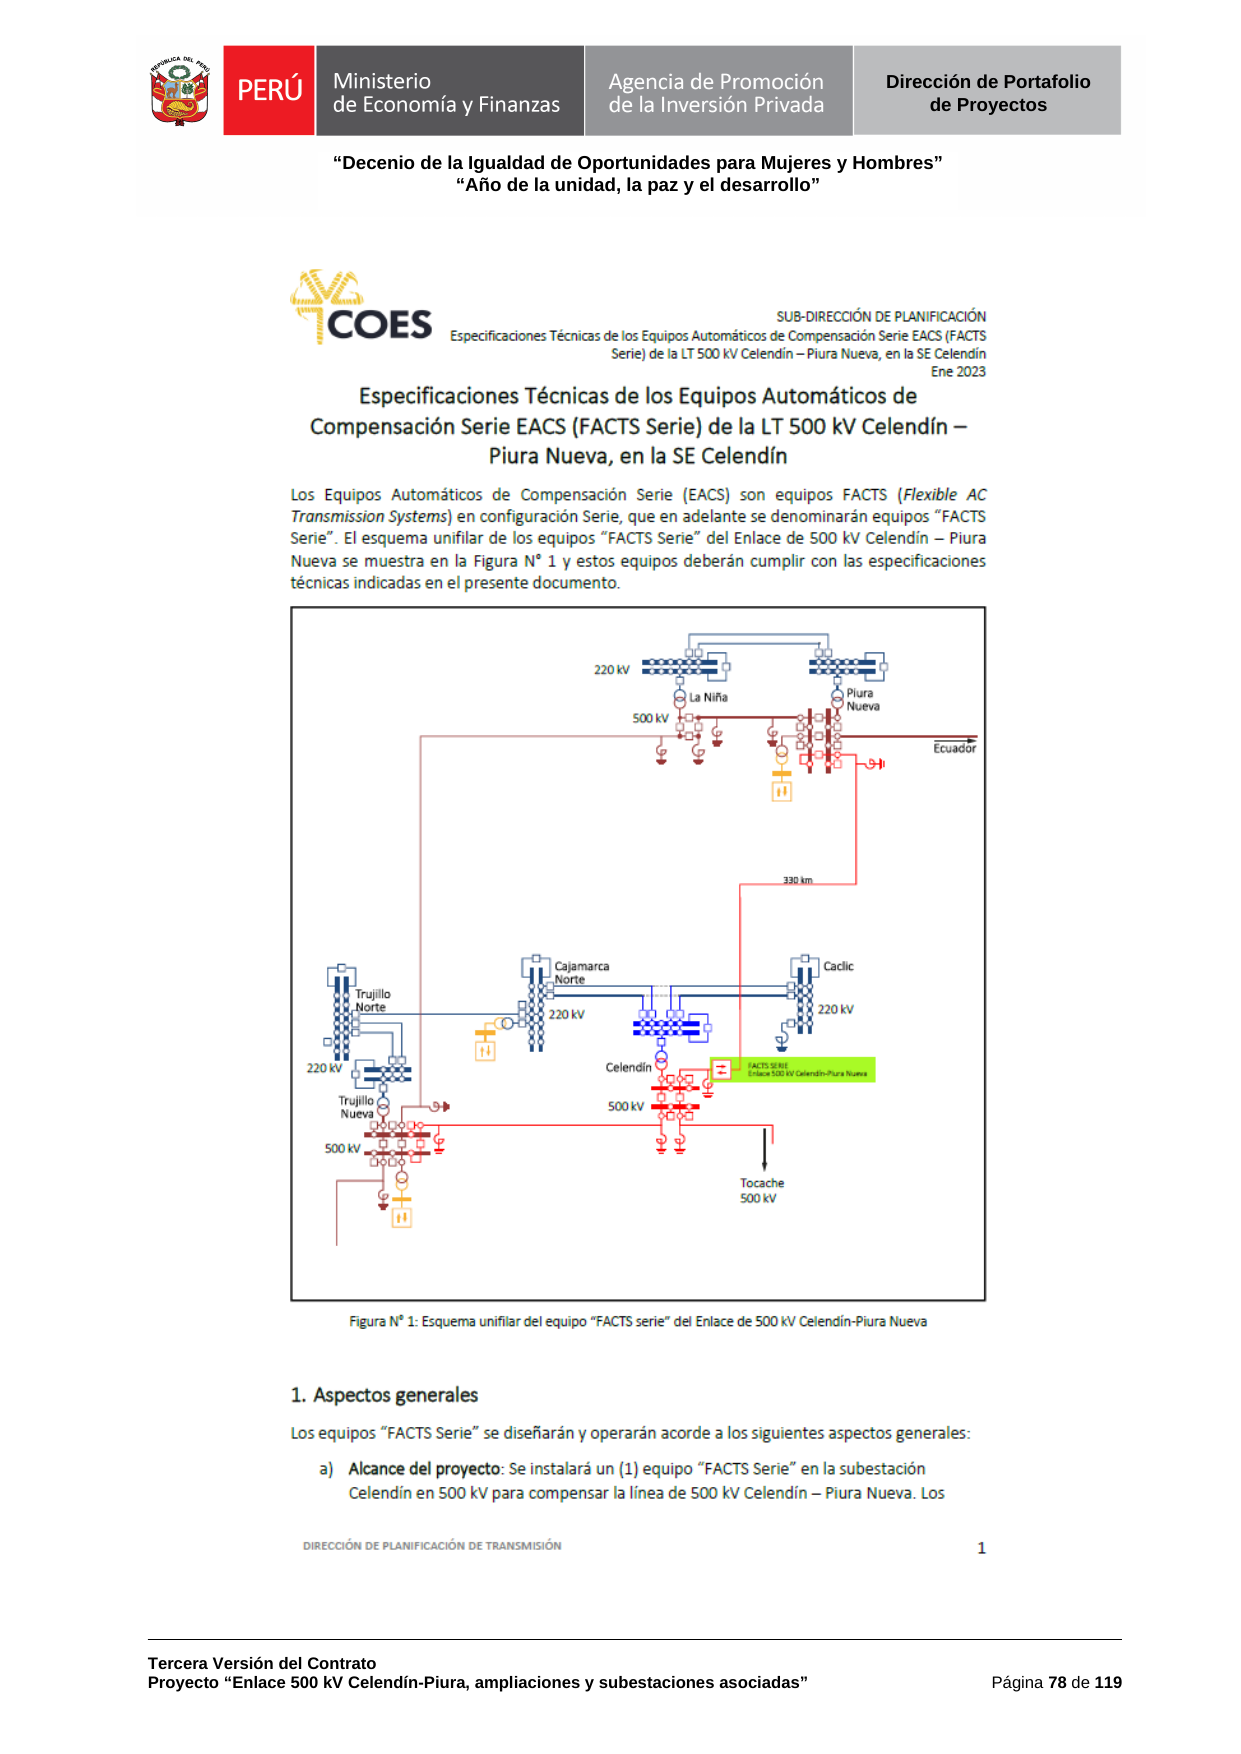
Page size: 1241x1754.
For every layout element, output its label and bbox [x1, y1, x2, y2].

picture [136, 35, 1146, 217]
picture [162, 253, 1108, 1600]
